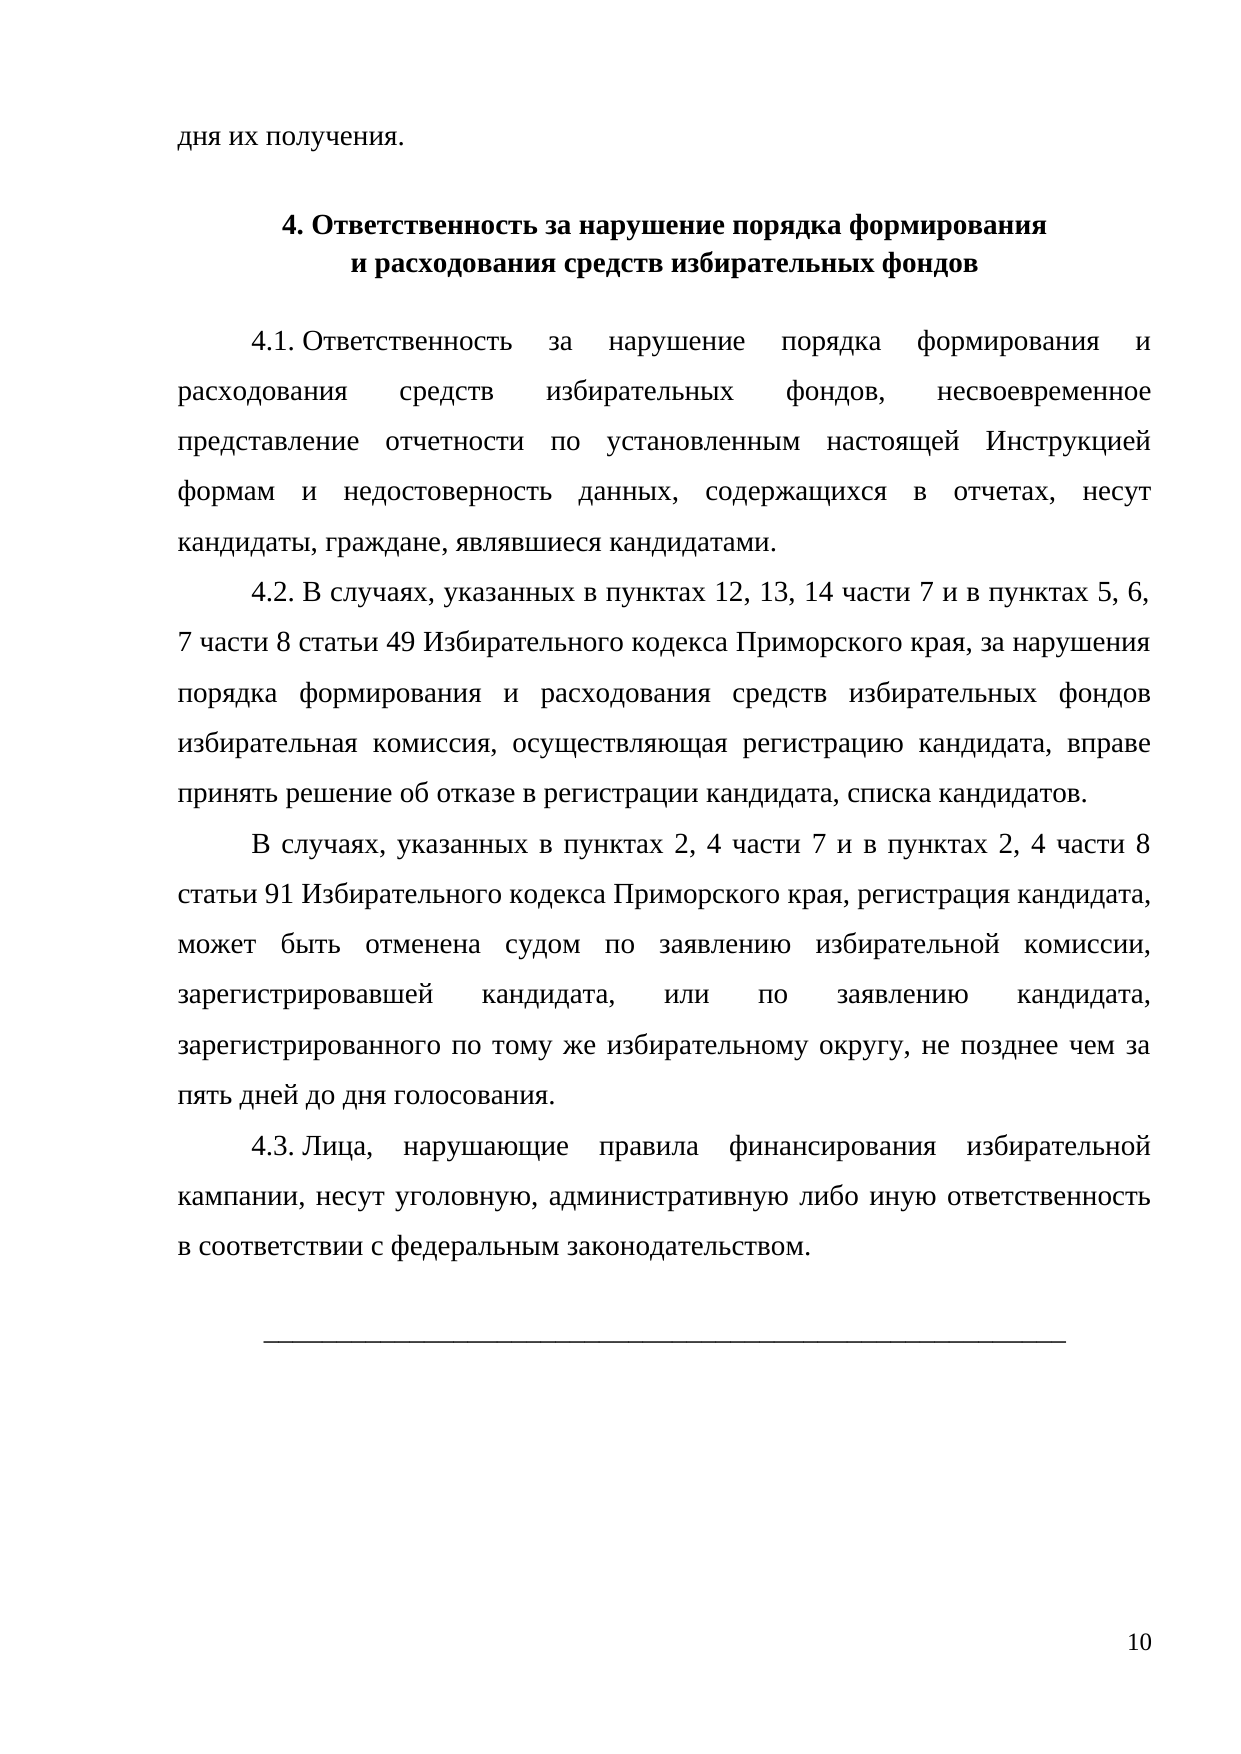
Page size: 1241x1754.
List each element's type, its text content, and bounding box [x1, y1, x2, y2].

text 4.2. В случаях, указанных в пунктах 12, 13, 14 части 7 и в пунктах 5, 6, 7 части 8 статьи 49 Избирательного кодекса Приморского края, за нарушения порядка формирования и расходования средств избирательных фондов избирательная комиссия, осуществляющая регистрацию кандидата, вправе принять решение об отказе в регистрации кандидата, списка кандидатов. [177, 574, 1152, 809]
text 4.1. Ответственность за нарушение порядка формирования и расходования средств избирательных фондов, несвоевременное представление отчетности по установленным настоящей Инструкцией формам и недостоверность данных, содержащихся в отчетах, несут кандидаты, граждане, являвшиеся кандидатами. [177, 323, 1152, 557]
text В случаях, указанных в пунктах 2, 4 части 7 и в пунктах 2, 4 части 8 статьи 91 Избирательного кодекса Приморского края, регистрация кандидата, может быть отменена судом по заявлению избирательной комиссии, зарегистрировавшей кандидата, или по заявлению кандидата, зарегистрированного по тому же избирательному округу, не позднее чем за пять дней до дня голосования. [177, 826, 1152, 1111]
text _______________________________________________________ [177, 1312, 1152, 1346]
text и расходования средств избирательных фондов [177, 246, 1152, 279]
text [177, 118, 1152, 152]
text 4. Ответственность за нарушение порядка формирования [177, 207, 1152, 241]
text 4.3. Лица, нарушающие правила финансирования избирательной кампании, несут уголовную, административную либо иную ответственность в соответствии с федеральным законодательством. [177, 1128, 1152, 1262]
